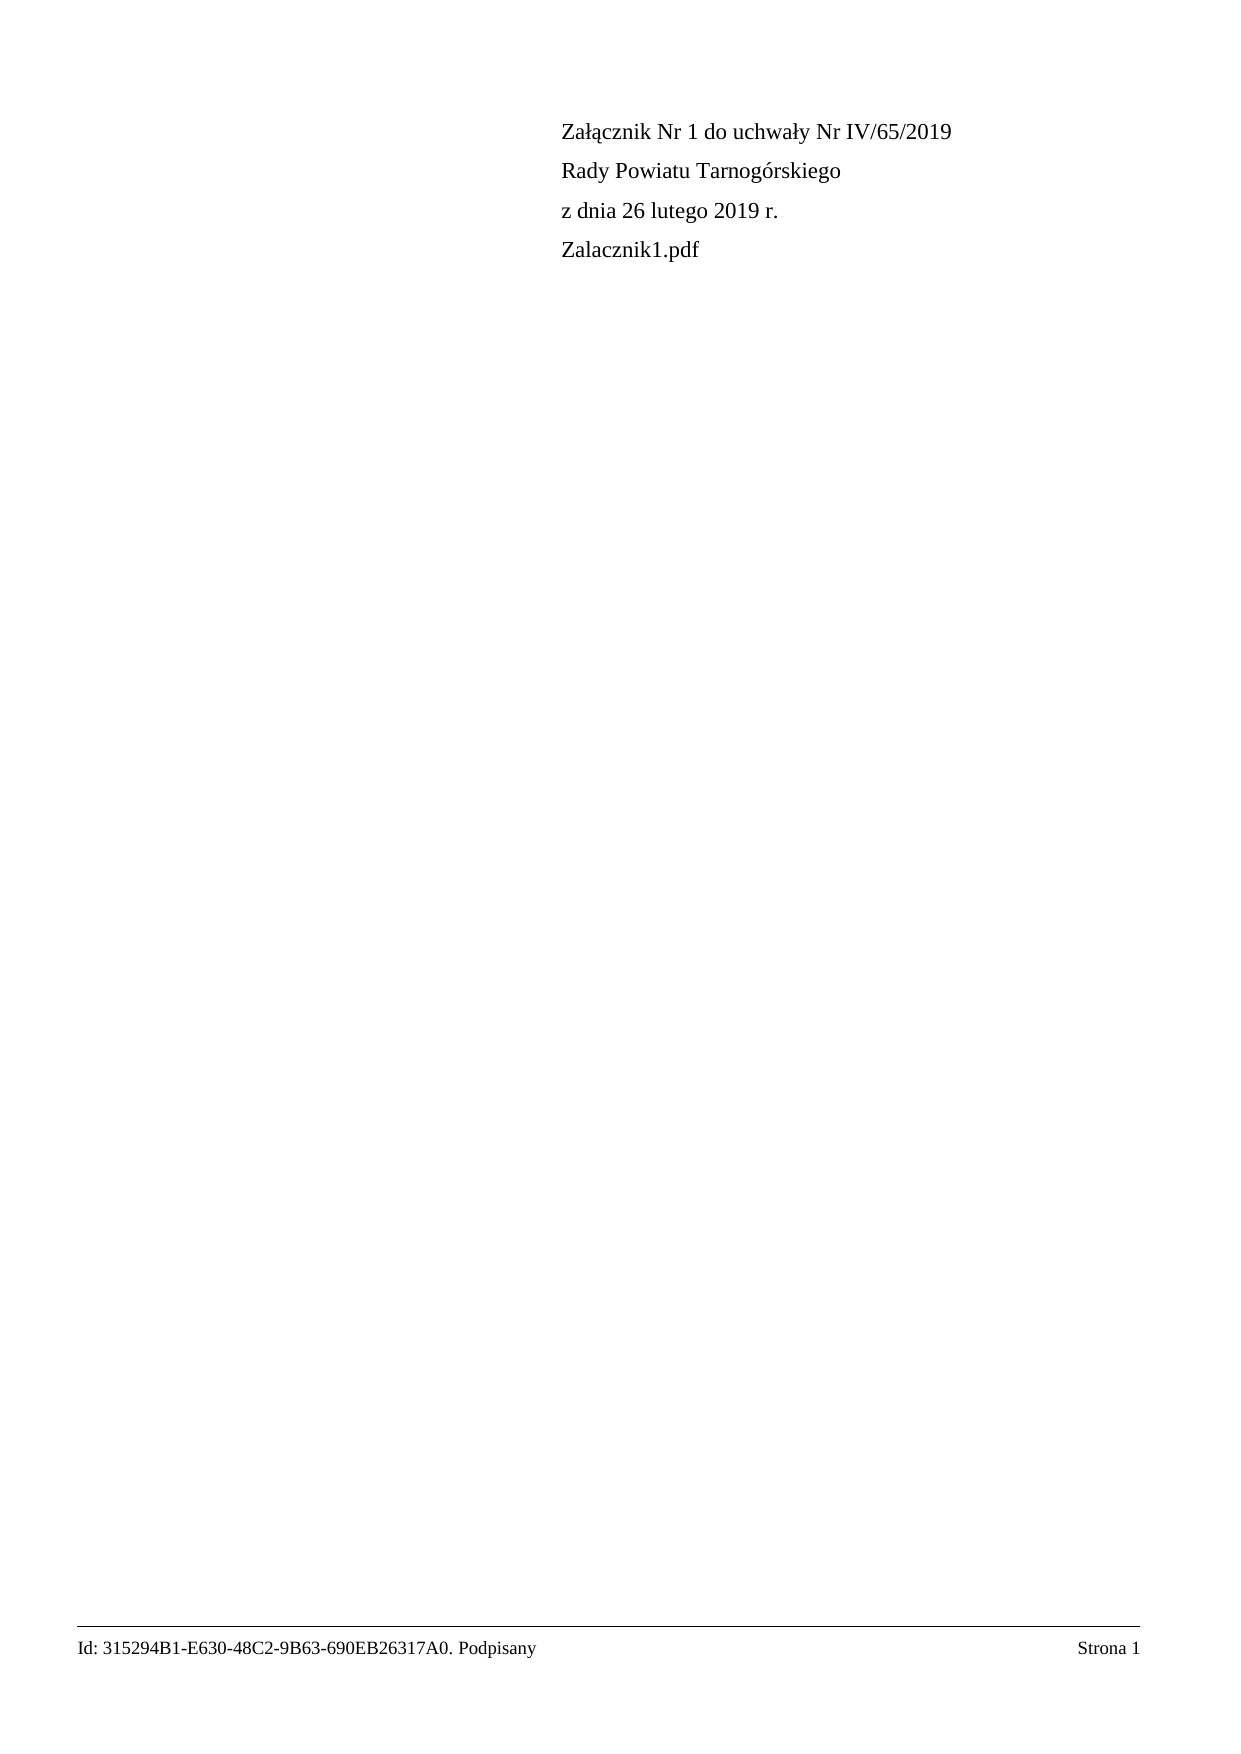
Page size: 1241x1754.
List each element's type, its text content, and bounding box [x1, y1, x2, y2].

text Załącznik Nr 1 do uchwały Nr IV/65/2019 Rady Powiatu Tarnogórskiego z dnia 26 lutego 2019 r. Zalacznik1.pdf [561, 118, 1152, 262]
